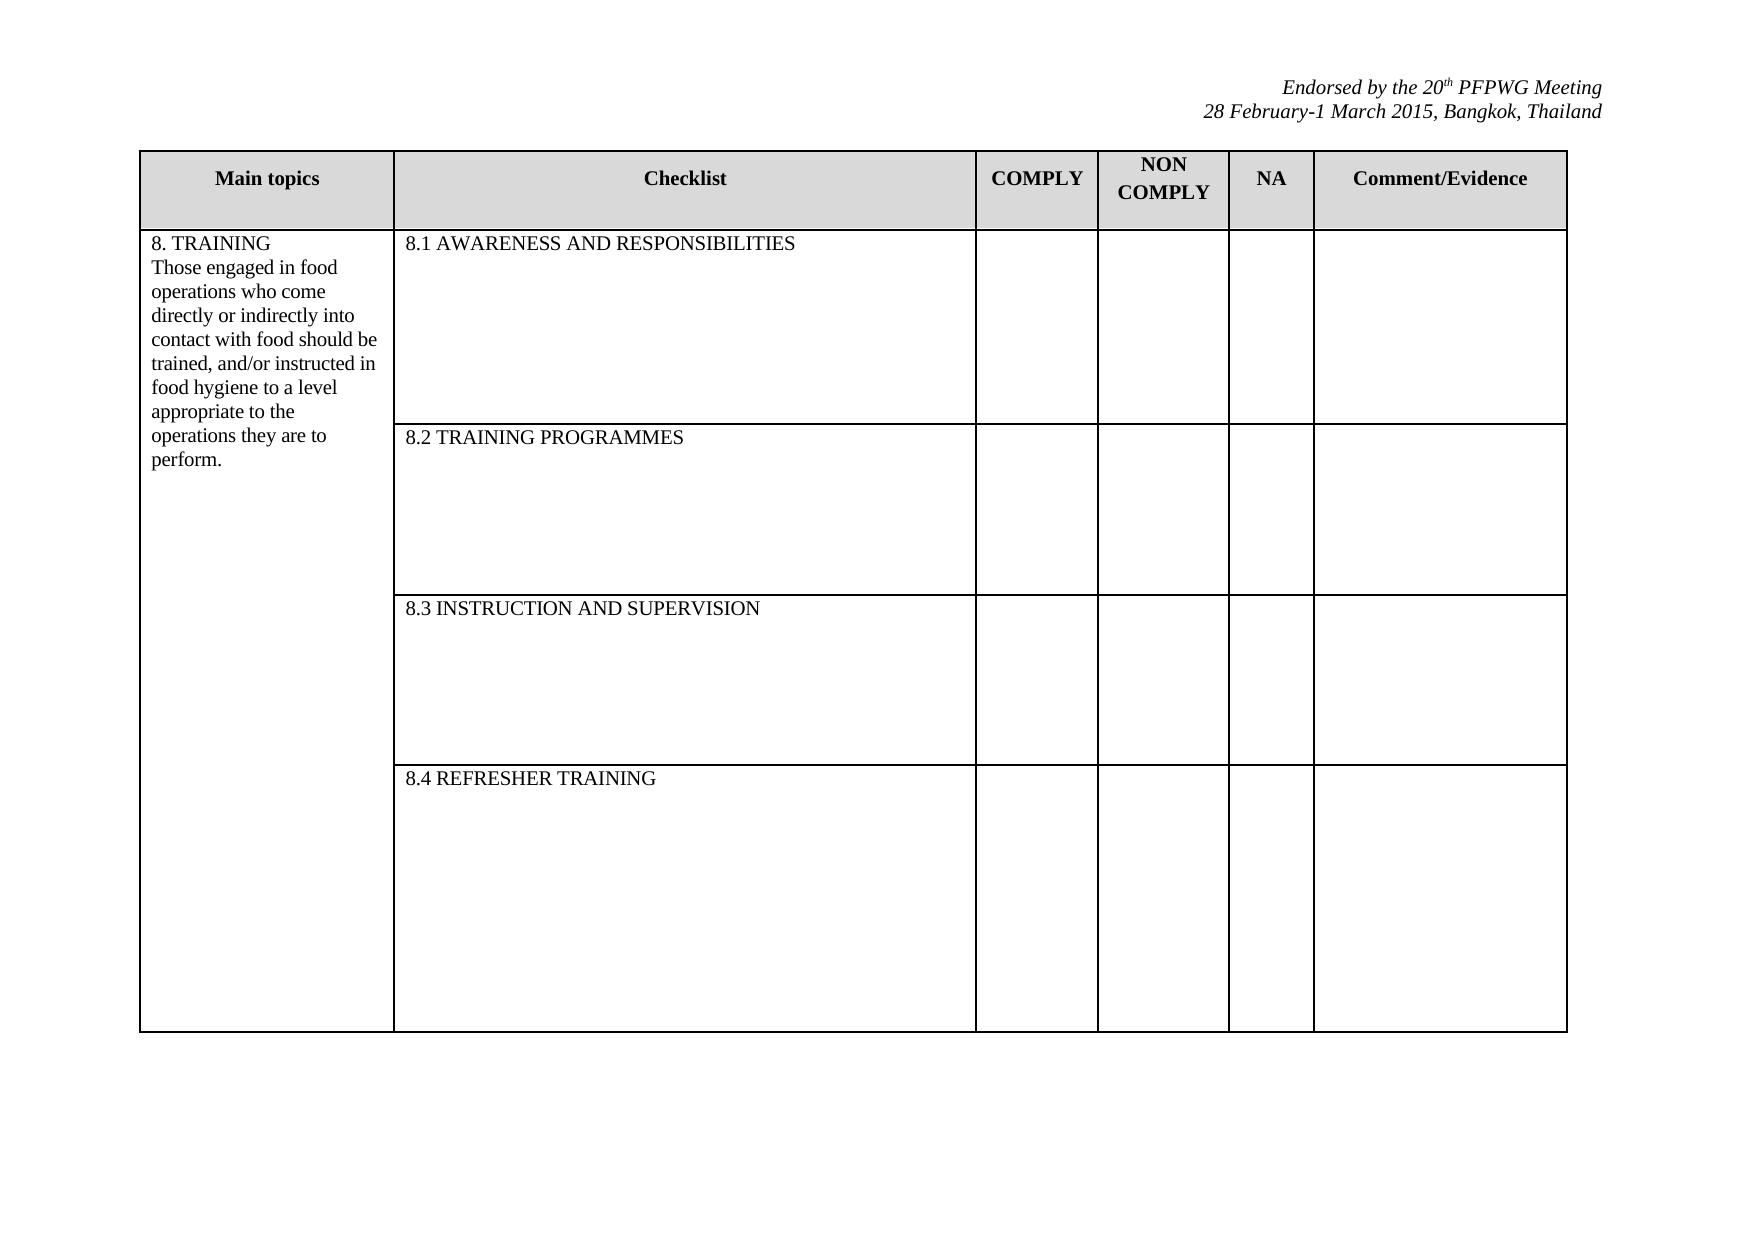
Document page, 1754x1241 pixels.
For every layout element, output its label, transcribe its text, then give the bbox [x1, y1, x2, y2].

table_header NON COMPLY [1099, 152, 1228, 228]
table_cell [977, 766, 1097, 1031]
table_cell 8.4 REFRESHER TRAINING [395, 766, 975, 1031]
table_header Main topics [141, 152, 393, 228]
table_cell [1230, 231, 1313, 423]
table_cell [1099, 596, 1228, 764]
table_cell [1315, 231, 1566, 423]
table_cell [1230, 766, 1313, 1031]
table_header COMPLY [977, 152, 1097, 228]
table_cell [1315, 596, 1566, 764]
table_cell [977, 231, 1097, 423]
table_header Comment/Evidence [1315, 152, 1566, 228]
table_header NA [1230, 152, 1313, 228]
table_cell 8. TRAINING Those engaged in food operations who come directly or indirectly into contact with food should be trained, and/or instructed in food hygiene to a level appropriate to the operations they are to perform. [141, 231, 393, 1031]
table_cell [1315, 766, 1566, 1031]
table_cell [1099, 231, 1228, 423]
table_cell [977, 425, 1097, 593]
table_cell [1230, 596, 1313, 764]
table_cell [1099, 425, 1228, 593]
table_cell [1230, 425, 1313, 593]
table_cell [1099, 766, 1228, 1031]
table_cell [977, 596, 1097, 764]
table_cell [1315, 425, 1566, 593]
table_cell 8.1 AWARENESS AND RESPONSIBILITIES [395, 231, 975, 423]
table_cell 8.3 INSTRUCTION AND SUPERVISION [395, 596, 975, 764]
table_cell 8.2 TRAINING PROGRAMMES [395, 425, 975, 593]
table_header Checklist [395, 152, 975, 228]
